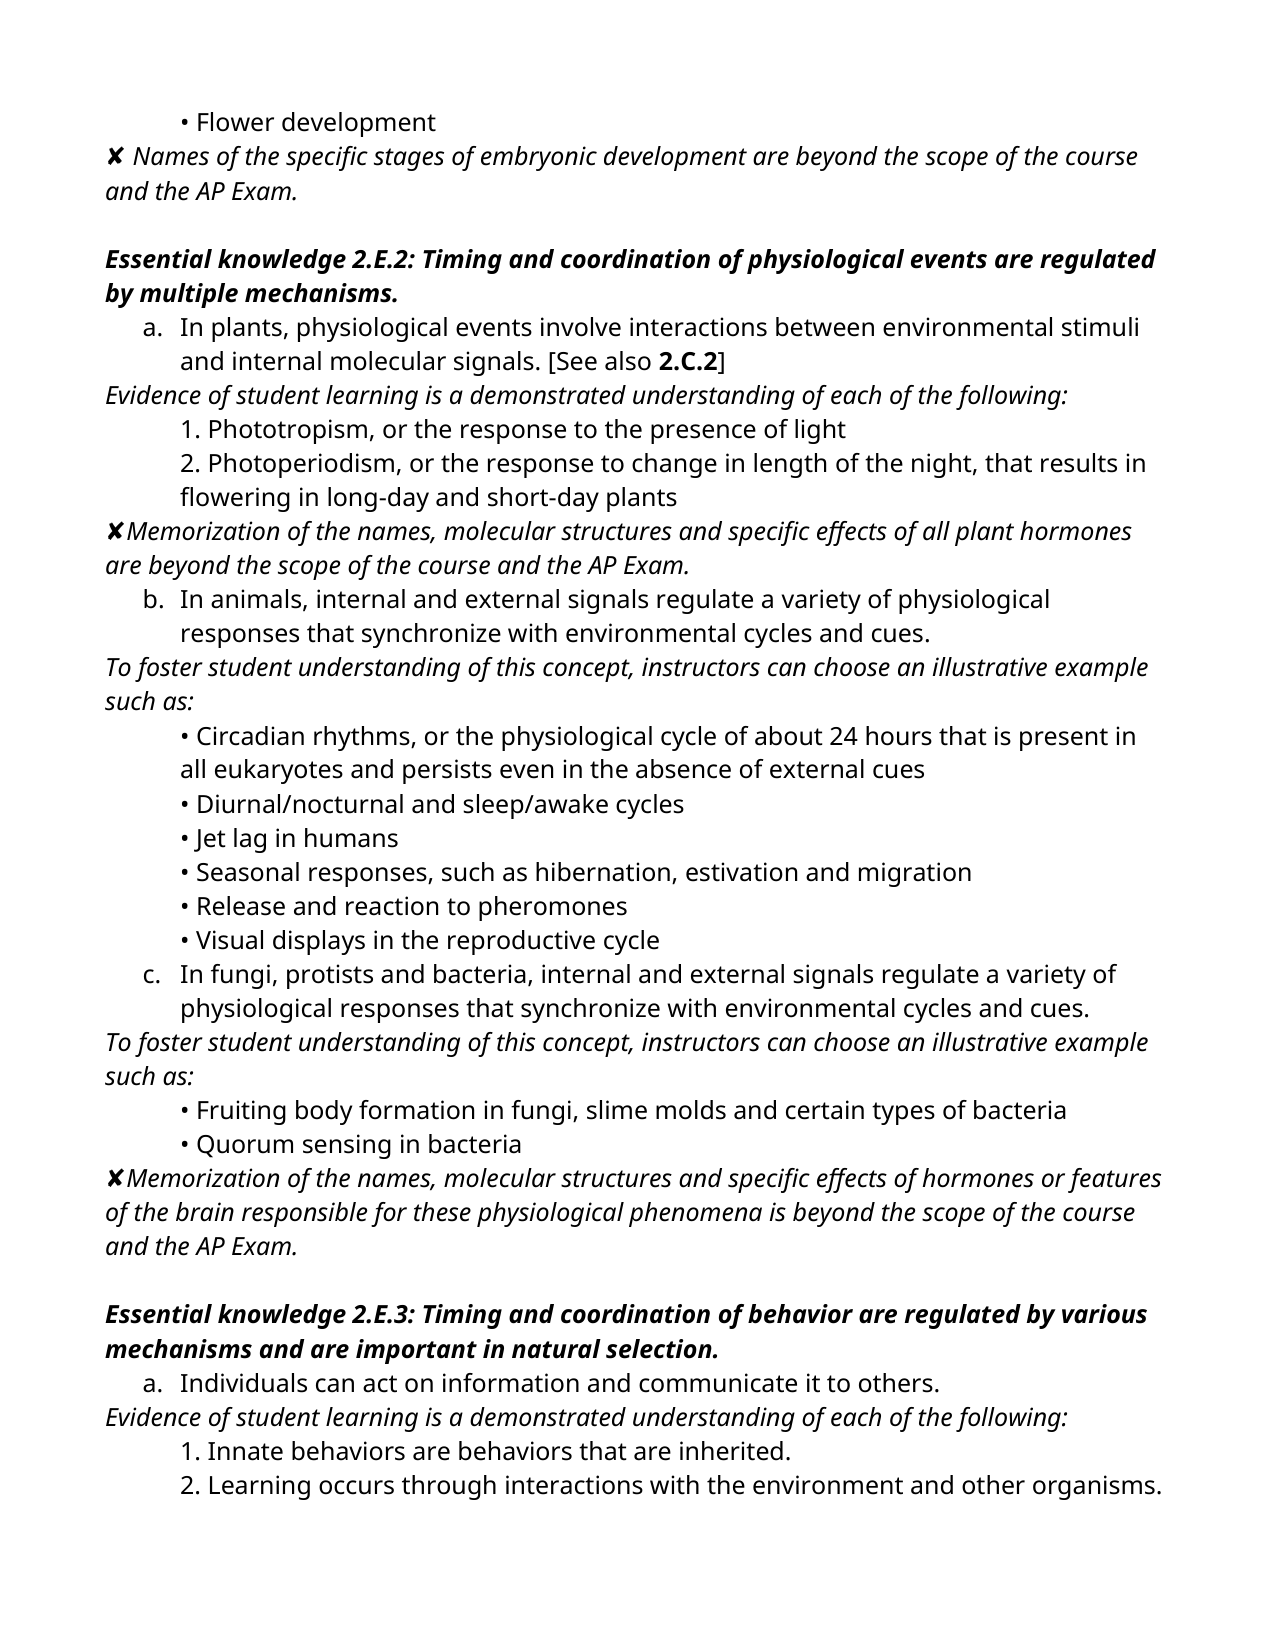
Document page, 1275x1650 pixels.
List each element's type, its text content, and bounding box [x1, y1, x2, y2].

text 1. Innate behaviors are behaviors that are inherited. [180, 1433, 1170, 1467]
text • Flower development [105, 105, 1170, 139]
text ✘Memorization of the names, molecular structures and specific effects of all plant hormones are beyond the scope of the course and the AP Exam. [105, 514, 1170, 582]
text ✘ Names of the specific stages of embryonic development are beyond the scope of the course and the AP Exam. [105, 139, 1170, 207]
list In fungi, protists and bacteria, internal and external signals regulate a variety of physiological responses that synchronize with environmental cycles and cues. [142, 957, 1170, 1025]
text ✘Memorization of the names, molecular structures and specific effects of hormones or features of the brain responsible for these physiological phenomena is beyond the scope of the course and the AP Exam. [105, 1161, 1170, 1263]
text • Release and reaction to pheromones [105, 888, 1170, 922]
text Essential knowledge 2.E.2: Timing and coordination of physiological events are regulated by multiple mechanisms. [105, 241, 1170, 309]
text • Jet lag in humans [105, 820, 1170, 854]
text To foster student understanding of this concept, instructors can choose an illustrative example such as: [105, 1025, 1170, 1093]
list In animals, internal and external signals regulate a variety of physiological responses that synchronize with environmental cycles and cues. [142, 582, 1170, 650]
text • Diurnal/nocturnal and sleep/awake cycles [105, 786, 1170, 820]
text 2. Photoperiodism, or the response to change in length of the night, that results in flowering in long-day and short-day plants [180, 446, 1170, 514]
text • Fruiting body formation in fungi, slime molds and certain types of bacteria [105, 1093, 1170, 1127]
text 2. Learning occurs through interactions with the environment and other organisms. [180, 1467, 1170, 1502]
text Essential knowledge 2.E.3: Timing and coordination of behavior are regulated by various mechanisms and are important in natural selection. [105, 1297, 1170, 1365]
text • Circadian rhythms, or the physiological cycle of about 24 hours that is present in all eukaryotes and persists even in the absence of external cues [180, 718, 1170, 786]
list Individuals can act on information and communicate it to others. [142, 1365, 1170, 1399]
text • Seasonal responses, such as hibernation, estivation and migration [105, 854, 1170, 888]
text To foster student understanding of this concept, instructors can choose an illustrative example such as: [105, 650, 1170, 718]
list In plants, physiological events involve interactions between environmental stimuli and internal molecular signals. [See also 2.C.2] [142, 309, 1170, 377]
text • Visual displays in the reproductive cycle [105, 922, 1170, 957]
text Evidence of student learning is a demonstrated understanding of each of the following: [105, 377, 1170, 412]
text 1. Phototropism, or the response to the presence of light [180, 412, 1170, 446]
text • Quorum sensing in bacteria [105, 1127, 1170, 1161]
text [105, 1399, 1170, 1433]
